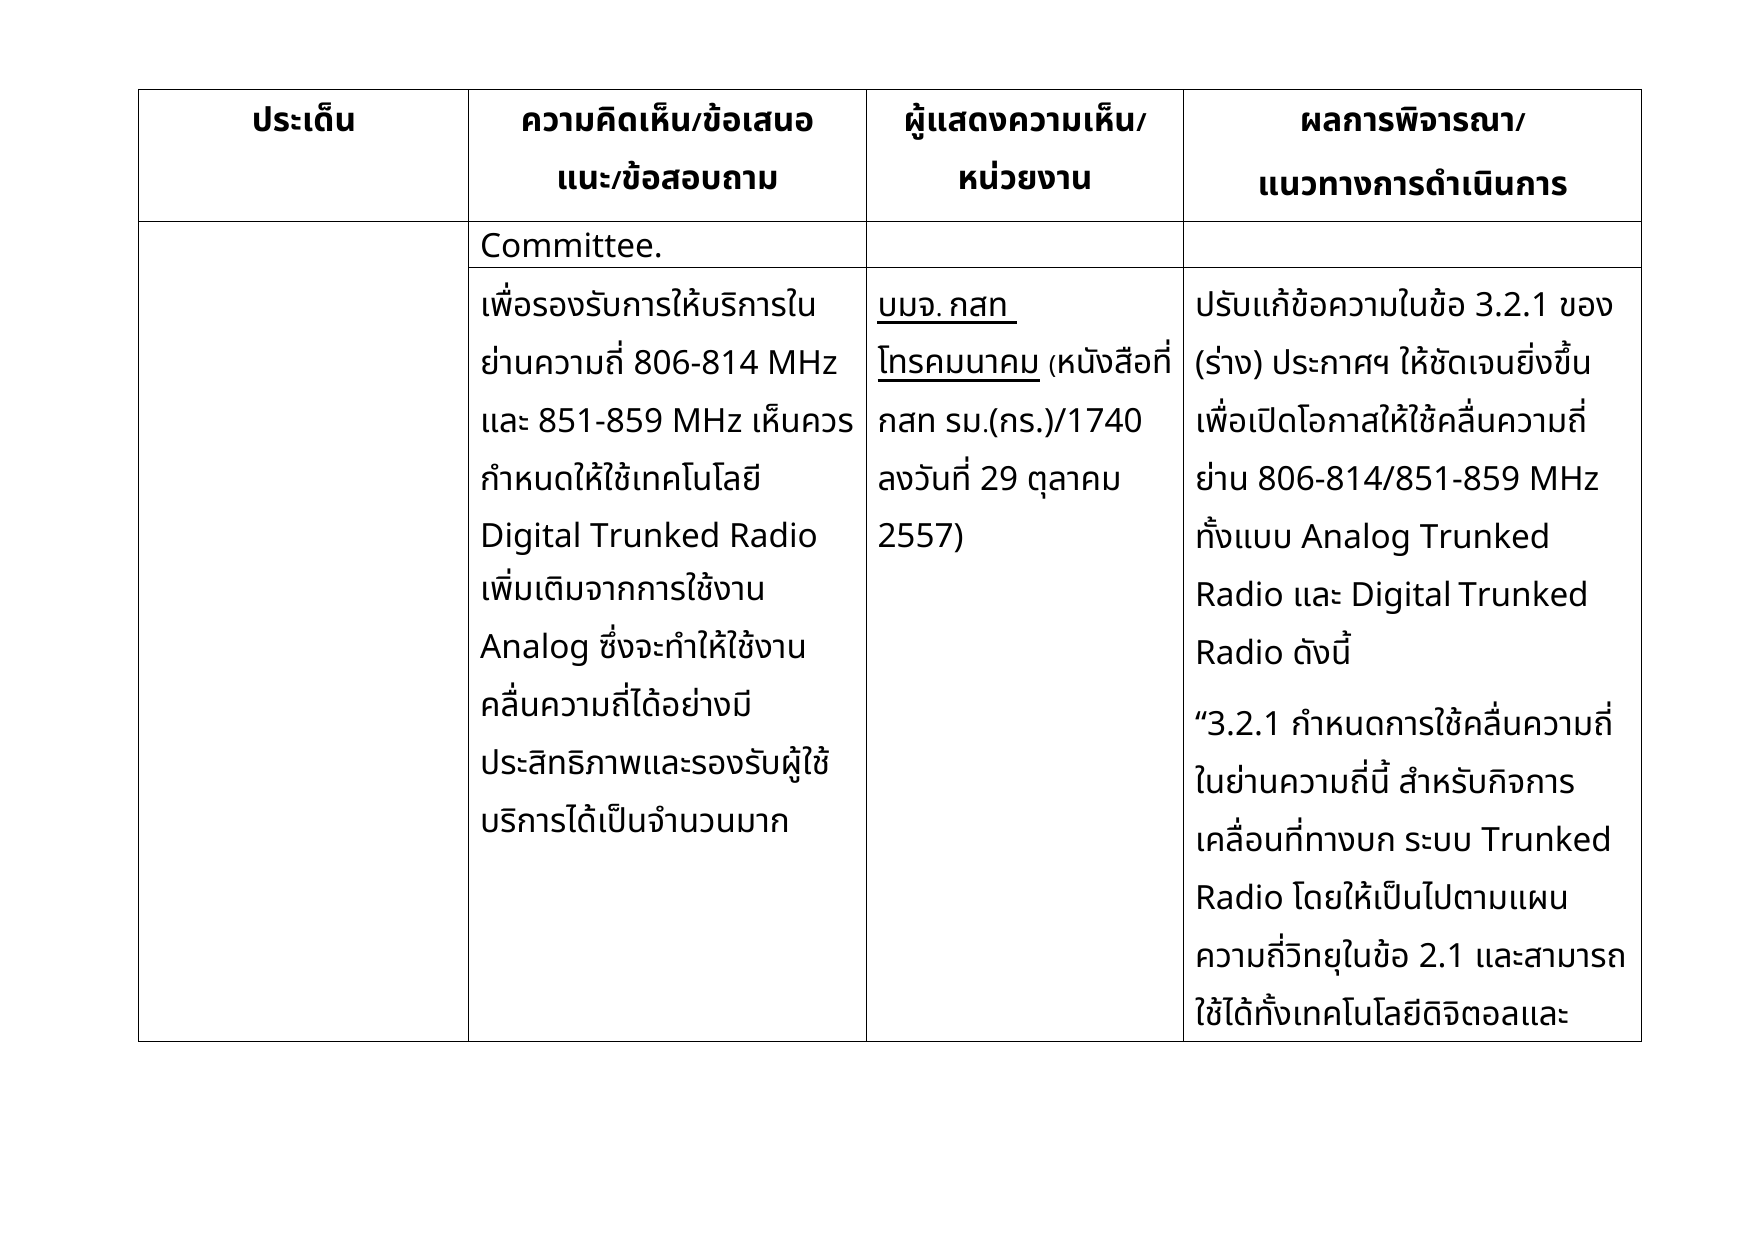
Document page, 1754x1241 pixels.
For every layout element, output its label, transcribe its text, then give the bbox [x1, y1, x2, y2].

table_cell [139, 222, 468, 1041]
table_header ผลการพิจารณา/ แนวทางการดำเนินการ [1184, 90, 1641, 221]
table_header ความคิดเห็น/ข้อเสนอแนะ/ข้อสอบถาม [469, 90, 866, 221]
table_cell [1184, 222, 1641, 267]
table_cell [469, 268, 866, 1041]
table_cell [867, 268, 1183, 1041]
table_header ประเด็น [139, 90, 468, 221]
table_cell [1184, 268, 1641, 1041]
table_header ผู้แสดงความเห็น/หน่วยงาน [867, 90, 1183, 221]
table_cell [867, 222, 1183, 267]
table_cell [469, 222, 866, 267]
